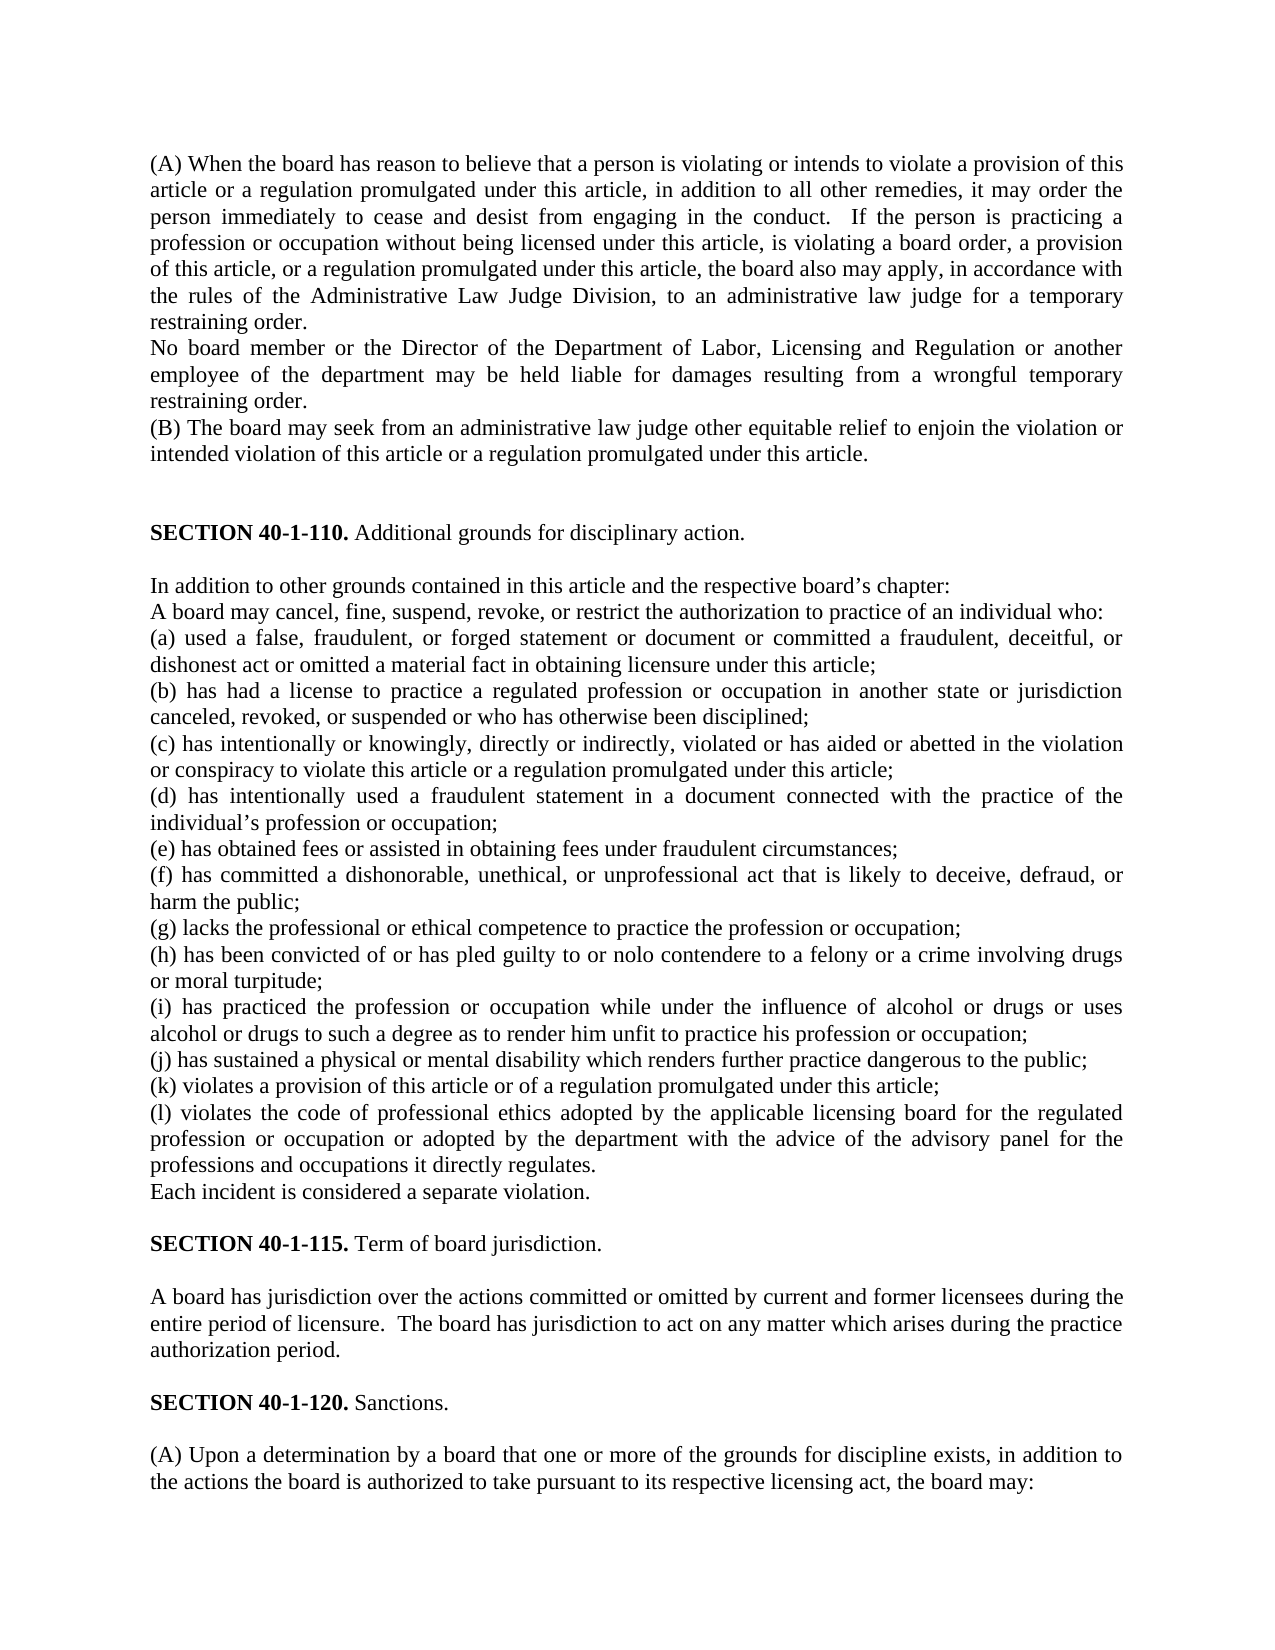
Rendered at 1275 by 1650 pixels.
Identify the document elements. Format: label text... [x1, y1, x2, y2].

text (i) has practiced the profession or occupation while under the influence of alcohol or drugs or uses alcohol or drugs to such a degree as to render him unfit to practice his profession or occupation; [150, 993, 1125, 1046]
text A board has jurisdiction over the actions committed or omitted by current and former licensees during the entire period of licensure. The board has jurisdiction to act on any matter which arises during the practice authorization period. [150, 1283, 1125, 1362]
text (A) When the board has reason to believe that a person is violating or intends to violate a provision of this article or a regulation promulgated under this article, in addition to all other remedies, it may order the person immediately to cease and desist from engaging in the conduct. If the person is practicing a profession or occupation without being licensed under this article, is violating a board order, a provision of this article, or a regulation promulgated under this article, the board also may apply, in accordance with the rules of the Administrative Law Judge Division, to an administrative law judge for a temporary restraining order. [150, 150, 1125, 334]
text A board may cancel, fine, suspend, revoke, or restrict the authorization to practice of an individual who: [150, 598, 1125, 624]
text (e) has obtained fees or assisted in obtaining fees under fraudulent circumstances; [150, 835, 1125, 862]
text (l) violates the code of professional ethics adopted by the applicable licensing board for the regulated profession or occupation or adopted by the department with the advice of the advisory panel for the professions and occupations it directly regulates. [150, 1099, 1125, 1178]
text No board member or the Director of the Department of Labor, Licensing and Regulation or another employee of the department may be held liable for damages resulting from a wrongful temporary restraining order. [150, 334, 1125, 413]
text (h) has been convicted of or has pled guilty to or nolo contendere to a felony or a crime involving drugs or moral turpitude; [150, 941, 1125, 993]
text (B) The board may seek from an administrative law judge other equitable relief to enjoin the violation or intended violation of this article or a regulation promulgated under this article. [150, 413, 1125, 466]
text SECTION 40-1-110. Additional grounds for disciplinary action. [150, 519, 1125, 545]
text (d) has intentionally used a fraudulent statement in a document connected with the practice of the individual’s profession or occupation; [150, 782, 1125, 835]
text (f) has committed a dishonorable, unethical, or unprofessional act that is likely to deceive, defraud, or harm the public; [150, 862, 1125, 914]
text (a) used a false, fraudulent, or forged statement or document or committed a fraudulent, deceitful, or dishonest act or omitted a material fact in obtaining licensure under this article; [150, 624, 1125, 677]
text Each incident is considered a separate violation. [150, 1178, 1125, 1204]
text (A) Upon a determination by a board that one or more of the grounds for discipline exists, in addition to the actions the board is authorized to take pursuant to its respective licensing act, the board may: [150, 1441, 1125, 1494]
text SECTION 40-1-115. Term of board jurisdiction. [150, 1231, 1125, 1257]
text SECTION 40-1-120. Sanctions. [150, 1389, 1125, 1415]
text (b) has had a license to practice a regulated profession or occupation in another state or jurisdiction canceled, revoked, or suspended or who has otherwise been disciplined; [150, 677, 1125, 730]
text (c) has intentionally or knowingly, directly or indirectly, violated or has aided or abetted in the violation or conspiracy to violate this article or a regulation promulgated under this article; [150, 730, 1125, 782]
text (j) has sustained a physical or mental disability which renders further practice dangerous to the public; [150, 1046, 1125, 1072]
text (k) violates a provision of this article or of a regulation promulgated under this article; [150, 1072, 1125, 1099]
text (g) lacks the professional or ethical competence to practice the profession or occupation; [150, 914, 1125, 941]
text In addition to other grounds contained in this article and the respective board’s chapter: [150, 572, 1125, 598]
